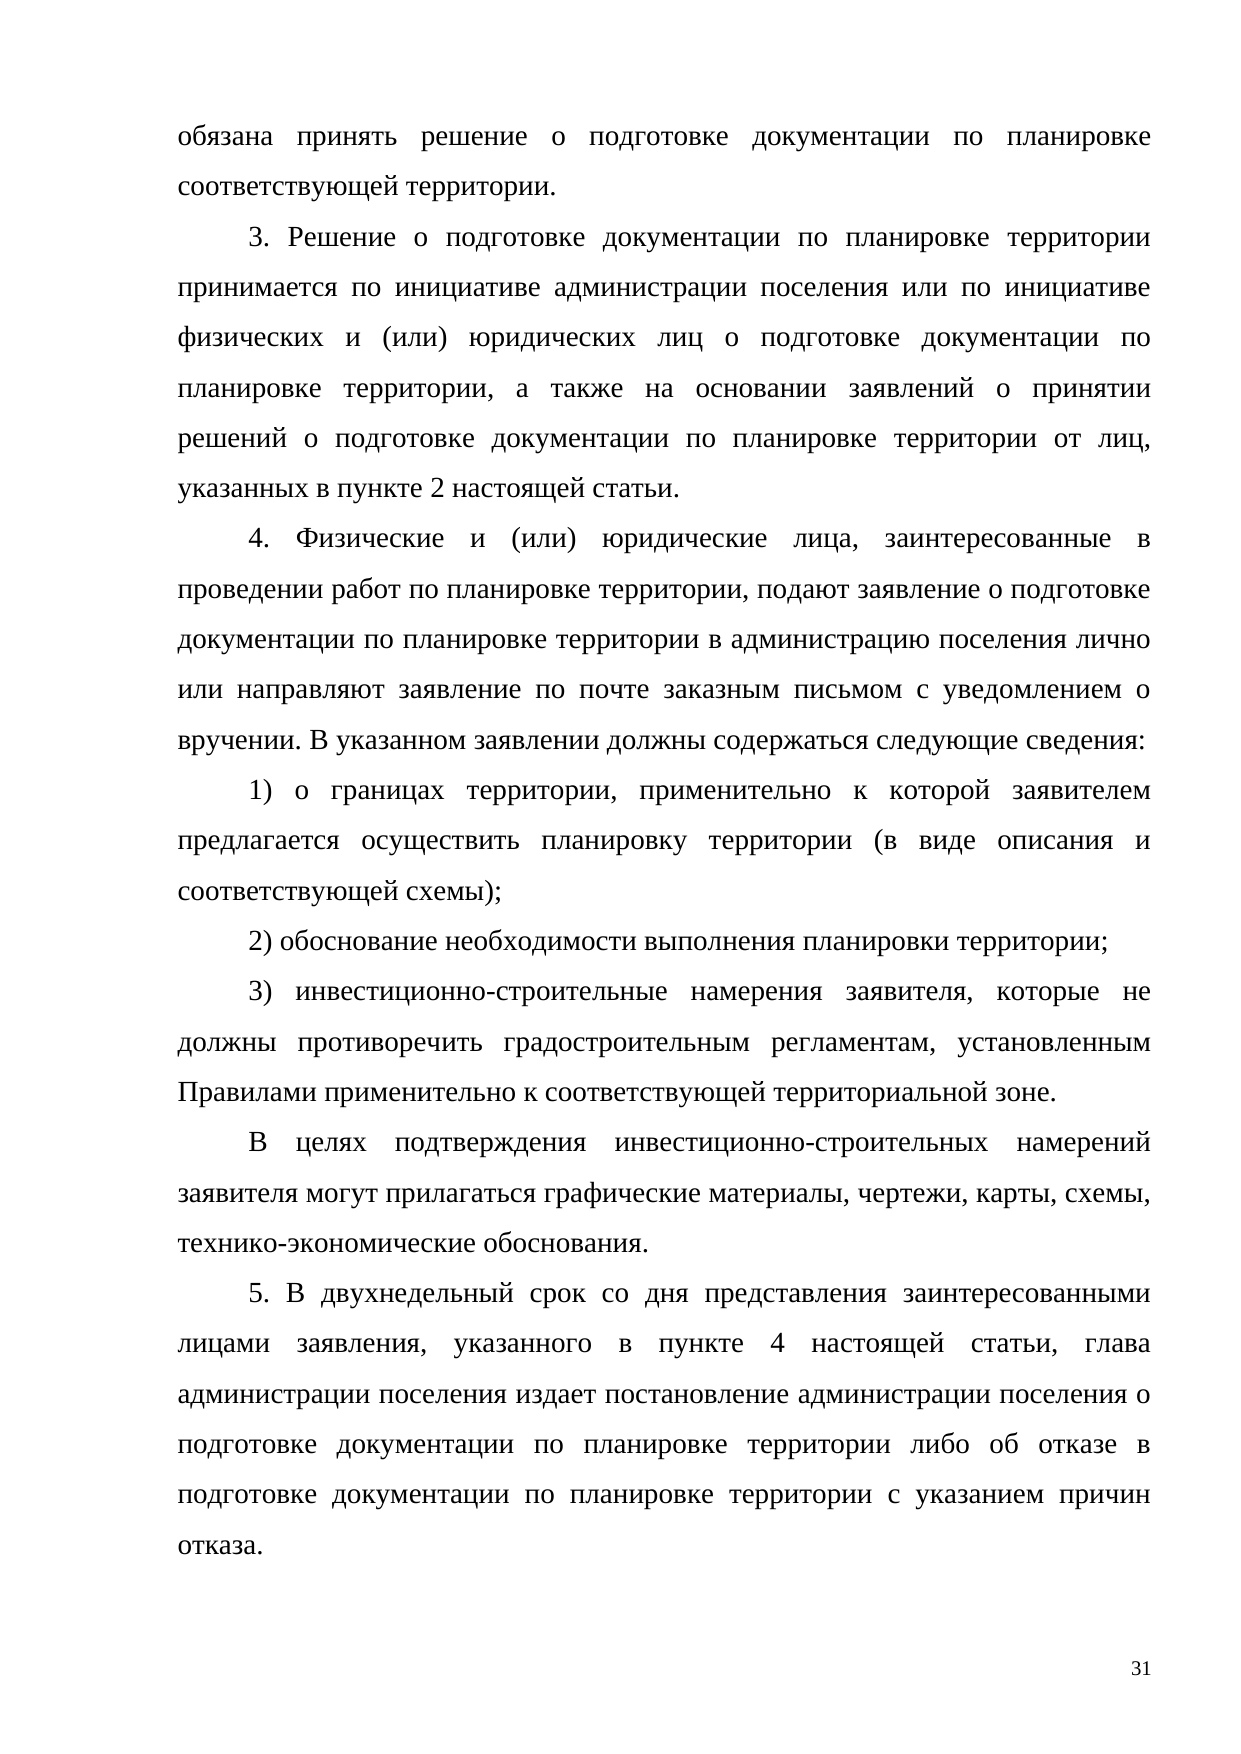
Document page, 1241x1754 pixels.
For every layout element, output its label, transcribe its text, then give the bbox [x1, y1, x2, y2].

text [177, 118, 1152, 202]
text 1) о границах территории, применительно к которой заявителем предлагается осуществить планировку территории (в виде описания и соответствующей схемы); [177, 772, 1152, 906]
text 3) инвестиционно-строительные намерения заявителя, которые не должны противоречить градостроительным регламентам, установленным Правилами применительно к соответствующей территориальной зоне. [177, 973, 1152, 1108]
text 5. В двухнедельный срок со дня представления заинтересованными лицами заявления, указанного в пункте 4 настоящей статьи, глава администрации поселения издает постановление администрации поселения о подготовке документации по планировке территории либо об отказе в подготовке документации по планировке территории с указанием причин отказа. [177, 1275, 1152, 1560]
text 2) обоснование необходимости выполнения планировки территории; [177, 923, 1152, 957]
text 4. Физические и (или) юридические лица, заинтересованные в проведении работ по планировке территории, подают заявление о подготовке документации по планировке территории в администрацию поселения лично или направляют заявление по почте заказным письмом с уведомлением о вручении. В указанном заявлении должны содержаться следующие сведения: [177, 521, 1152, 755]
text В целях подтверждения инвестиционно-строительных намерений заявителя могут прилагаться графические материалы, чертежи, карты, схемы, технико-экономические обоснования. [177, 1124, 1152, 1258]
text 3. Решение о подготовке документации по планировке территории принимается по инициативе администрации поселения или по инициативе физических и (или) юридических лиц о подготовке документации по планировке территории, а также на основании заявлений о принятии решений о подготовке документации по планировке территории от лиц, указанных в пункте 2 настоящей статьи. [177, 219, 1152, 504]
